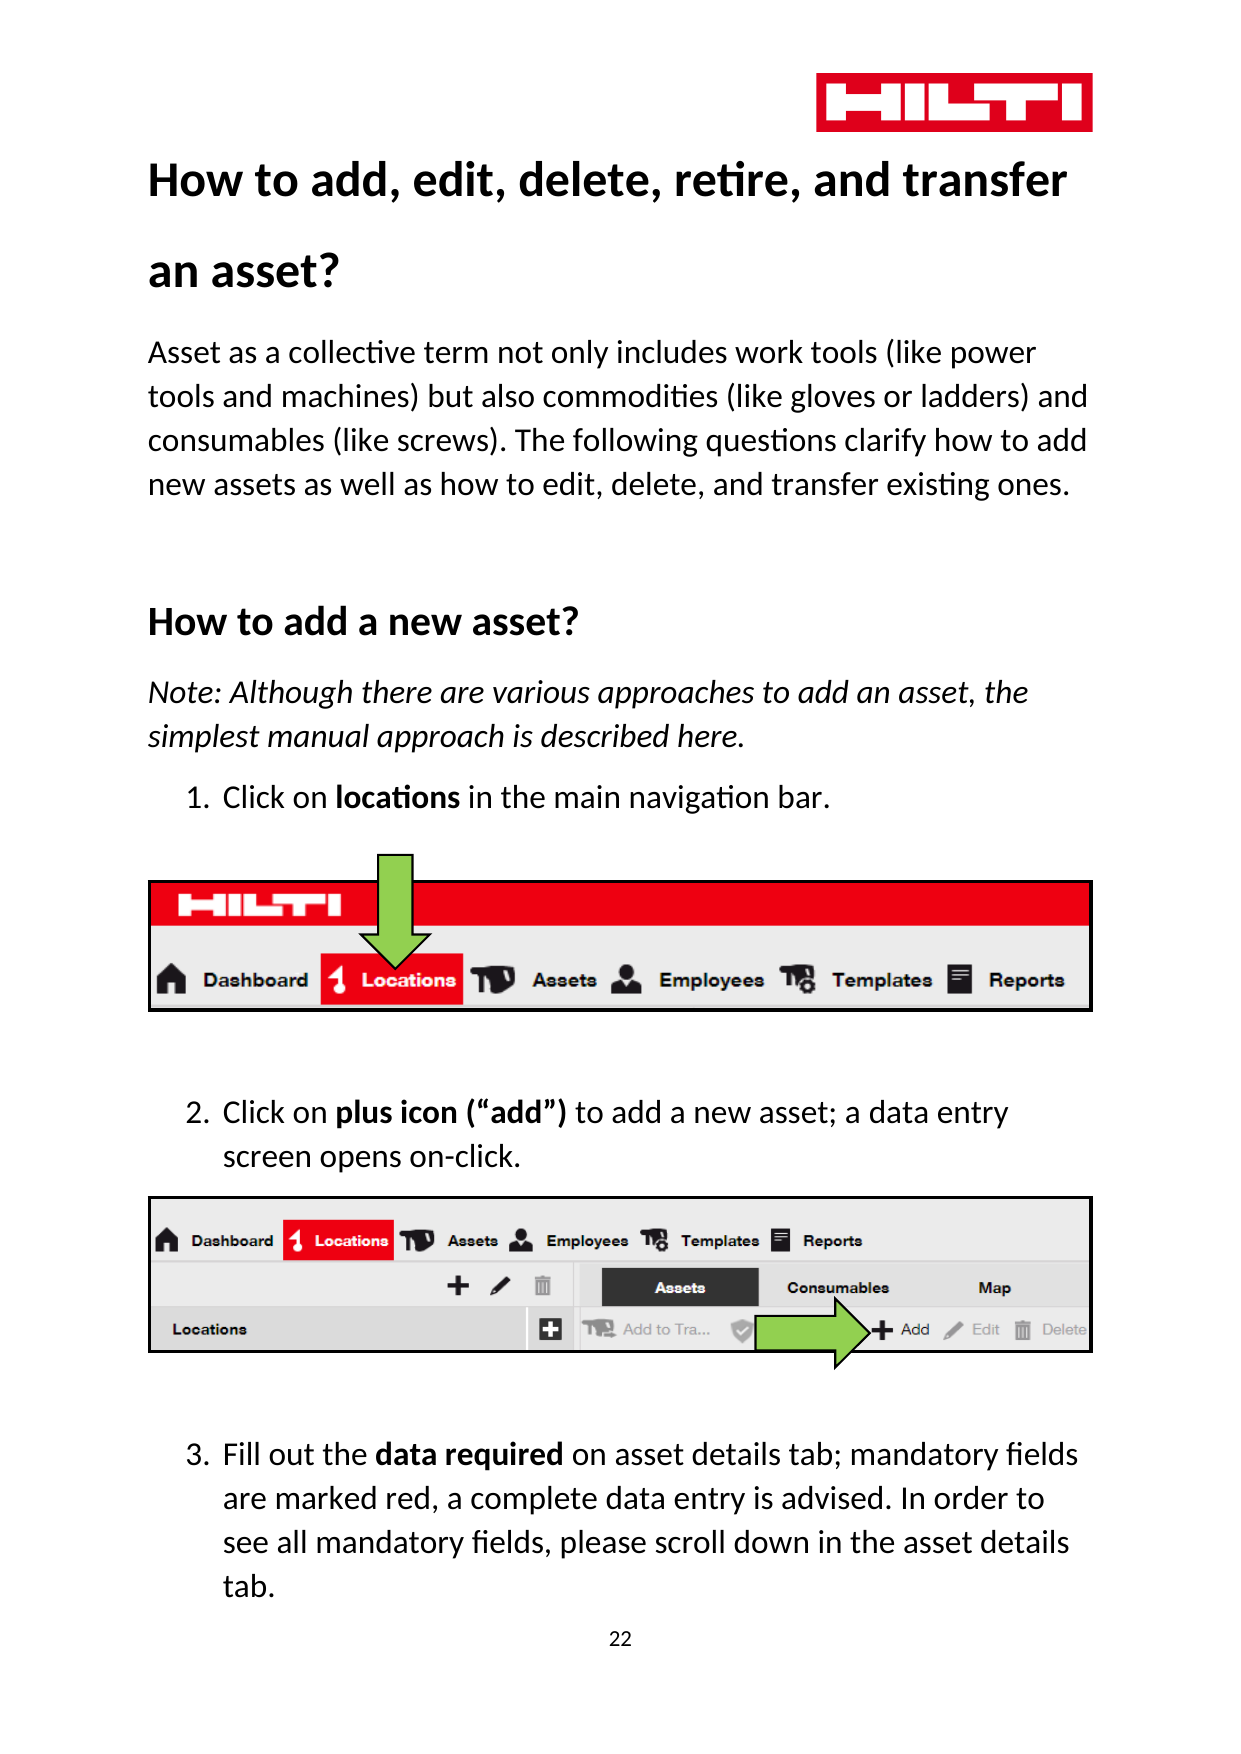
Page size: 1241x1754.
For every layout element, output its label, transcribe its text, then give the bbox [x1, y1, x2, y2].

text Asset as a collective term not only includes work tools (like power tools and machines) but also commodities (like gloves or ladders) and consumables (like screws). The following questions clarify how to add new assets as well as how to edit, delete, and transfer existing ones. [148, 331, 1093, 503]
picture [151, 883, 1089, 1008]
list Fill out the data required on asset details tab; mandatory fields are marked red, a complete data entry is advised. In order to see all mandatory fields, please scroll down in the asset details tab. [185, 1433, 1093, 1605]
picture [816, 73, 1093, 132]
list Click on plus icon (“add”) to add a new asset; a data entry screen opens on-click. [185, 1091, 1093, 1176]
text Note: Although there are various approaches to add an asset, the simplest manual approach is described here. [148, 671, 1093, 756]
picture [151, 1199, 1089, 1350]
subtitle How to add, edit, delete, retire, and transfer an asset? [148, 148, 1093, 300]
list Click on locations in the main navigation bar. [185, 776, 1093, 816]
subtitle How to add a new asset? [148, 595, 1093, 646]
